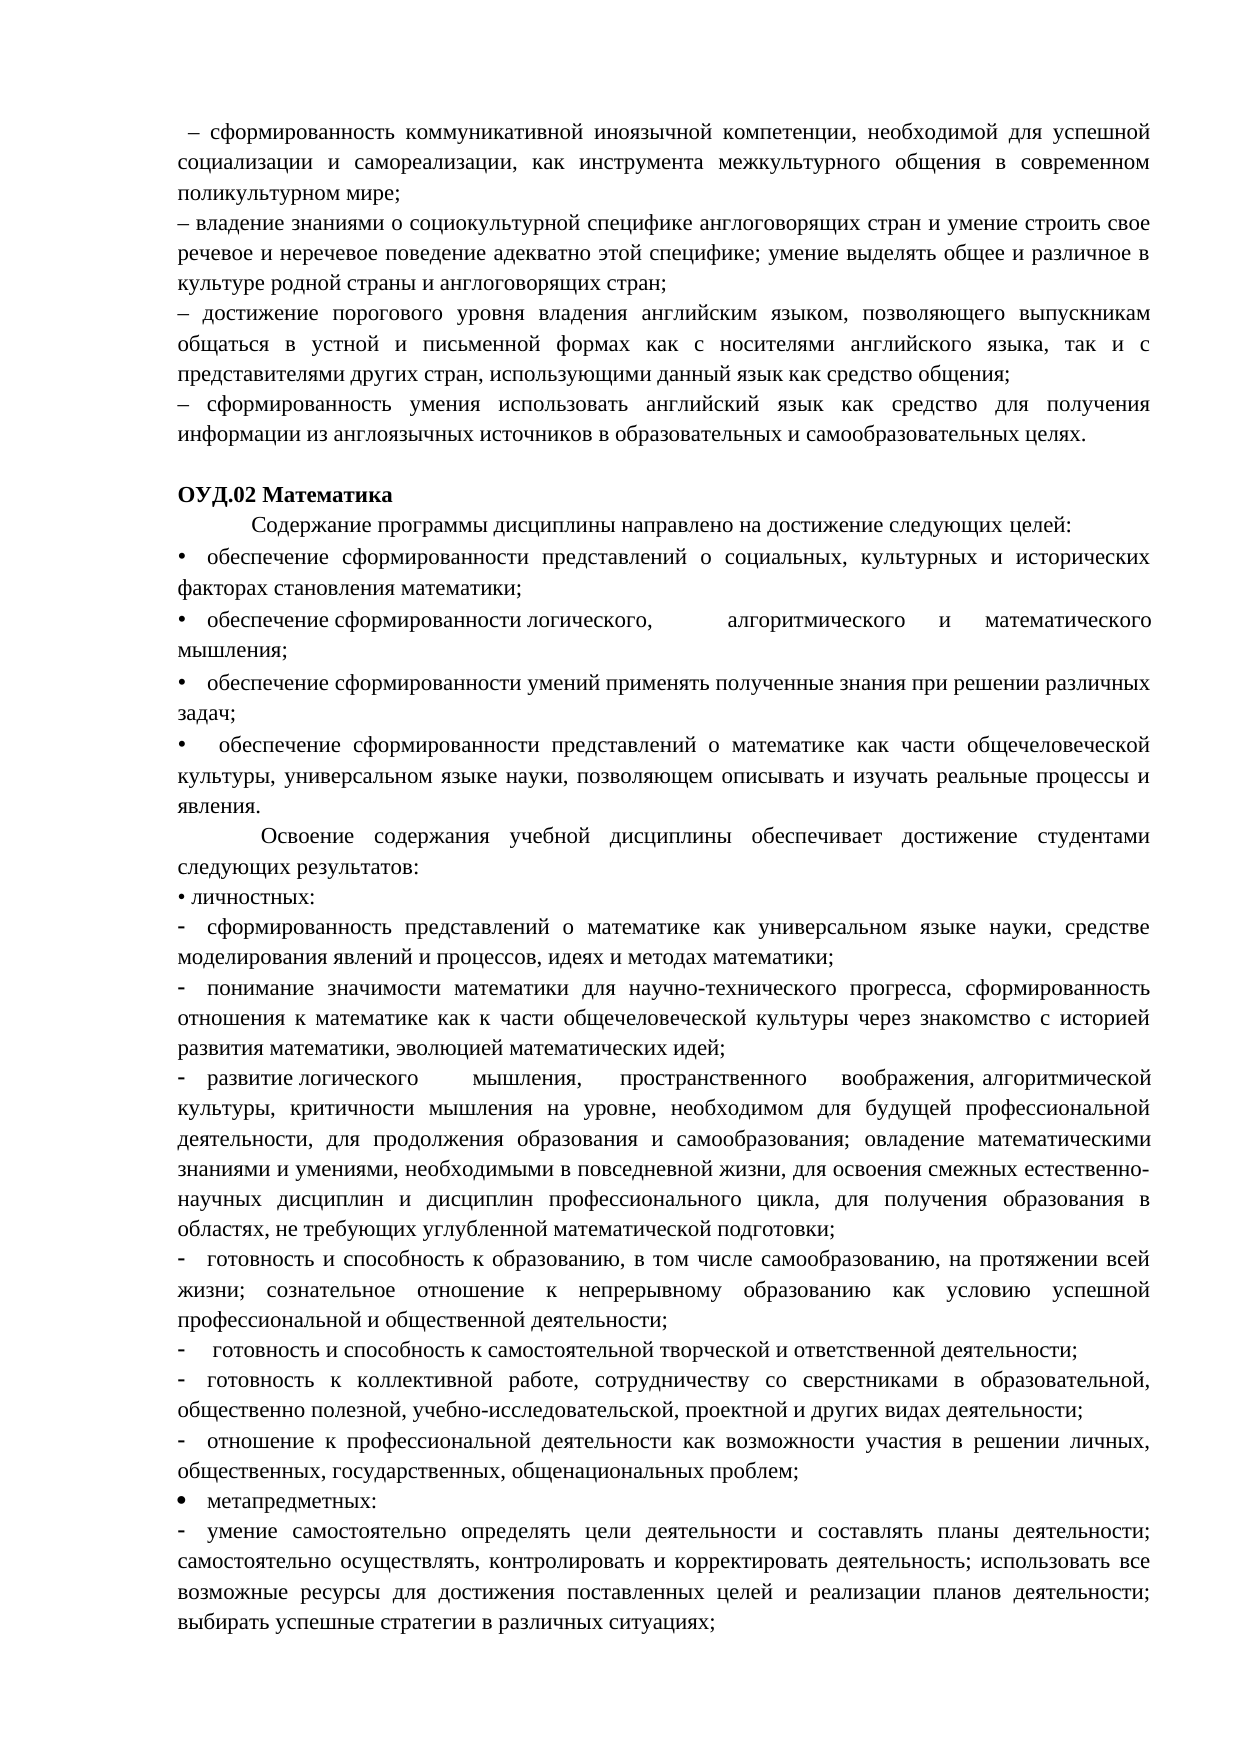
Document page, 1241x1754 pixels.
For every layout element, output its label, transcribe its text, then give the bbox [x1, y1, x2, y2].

list метапредметных: [177, 1487, 1152, 1513]
text – достижение порогового уровня владения английским языком, позволяющего выпускникам общаться в устной и письменной формах как с носителями английского языка, так и с представителями других стран, использующими данный язык как средство общения; [177, 299, 1152, 386]
list обеспечение сформированности представлений о социальных, культурных и исторических факторах становления математики; [177, 541, 1152, 600]
text Содержание программы дисциплины направлено на достижение следующих целей: [177, 511, 1152, 537]
list обеспечение сформированности представлений о математике как части общечеловеческой культуры, универсальном языке науки, позволяющем описывать и изучать реальные процессы и явления. [177, 729, 1152, 819]
list обеспечение сформированности умений применять полученные знания при решении различных задач; [177, 667, 1152, 726]
list готовность к коллективной работе, сотрудничеству со сверстниками в образовательной, общественно полезной, учебно-исследовательской, проектной и других видах деятельности; [177, 1366, 1152, 1423]
text – сформированность умения использовать английский язык как средство для получения информации из англоязычных источников в образовательных и самообразовательных целях. [177, 390, 1152, 447]
list готовность и способность к самостоятельной творческой и ответственной деятельности; [177, 1336, 1152, 1362]
text ОУД.02 Математика [177, 481, 1152, 507]
list развитие логического мышления, пространственного воображения, алгоритмической культуры, критичности мышления на уровне, необходимом для будущей профессиональной деятельности, для продолжения образования и самообразования; овладение математическими знаниями и умениями, необходимыми в повседневной жизни, для освоения смежных естественно- научных дисциплин и дисциплин профессионального цикла, для получения образования в областях, не требующих углубленной математической подготовки; [177, 1064, 1152, 1242]
text – владение знаниями о социокультурной специфике англоговорящих стран и умение строить свое речевое и неречевое поведение адекватно этой специфике; умение выделять общее и различное в культуре родной страны и англоговорящих стран; [177, 209, 1152, 296]
text Освоение содержания учебной дисциплины обеспечивает достижение студентами следующих результатов: [177, 822, 1152, 879]
text – сформированность коммуникативной иноязычной компетенции, необходимой для успешной социализации и самореализации, как инструмента межкультурного общения в современном поликультурном мире; [177, 118, 1152, 205]
text • личностных: [177, 883, 1152, 909]
list умение самостоятельно определять цели деятельности и составлять планы деятельности; самостоятельно осуществлять, контролировать и корректировать деятельность; использовать все возможные ресурсы для достижения поставленных целей и реализации планов деятельности; выбирать успешные стратегии в различных ситуациях; [177, 1517, 1152, 1634]
list сформированность представлений о математике как универсальном языке науки, средстве моделирования явлений и процессов, идеях и методах математики; [177, 913, 1152, 970]
list понимание значимости математики для научно-технического прогресса, сформированность отношения к математике как к части общечеловеческой культуры через знакомство с историей развития математики, эволюцией математических идей; [177, 973, 1152, 1060]
list отношение к профессиональной деятельности как возможности участия в решении личных, общественных, государственных, общенациональных проблем; [177, 1427, 1152, 1483]
list готовность и способность к образованию, в том числе самообразованию, на протяжении всей жизни; сознательное отношение к непрерывному образованию как условию успешной профессиональной и общественной деятельности; [177, 1245, 1152, 1332]
list обеспечение сформированности логического, алгоритмического и математического мышления; [177, 604, 1152, 663]
